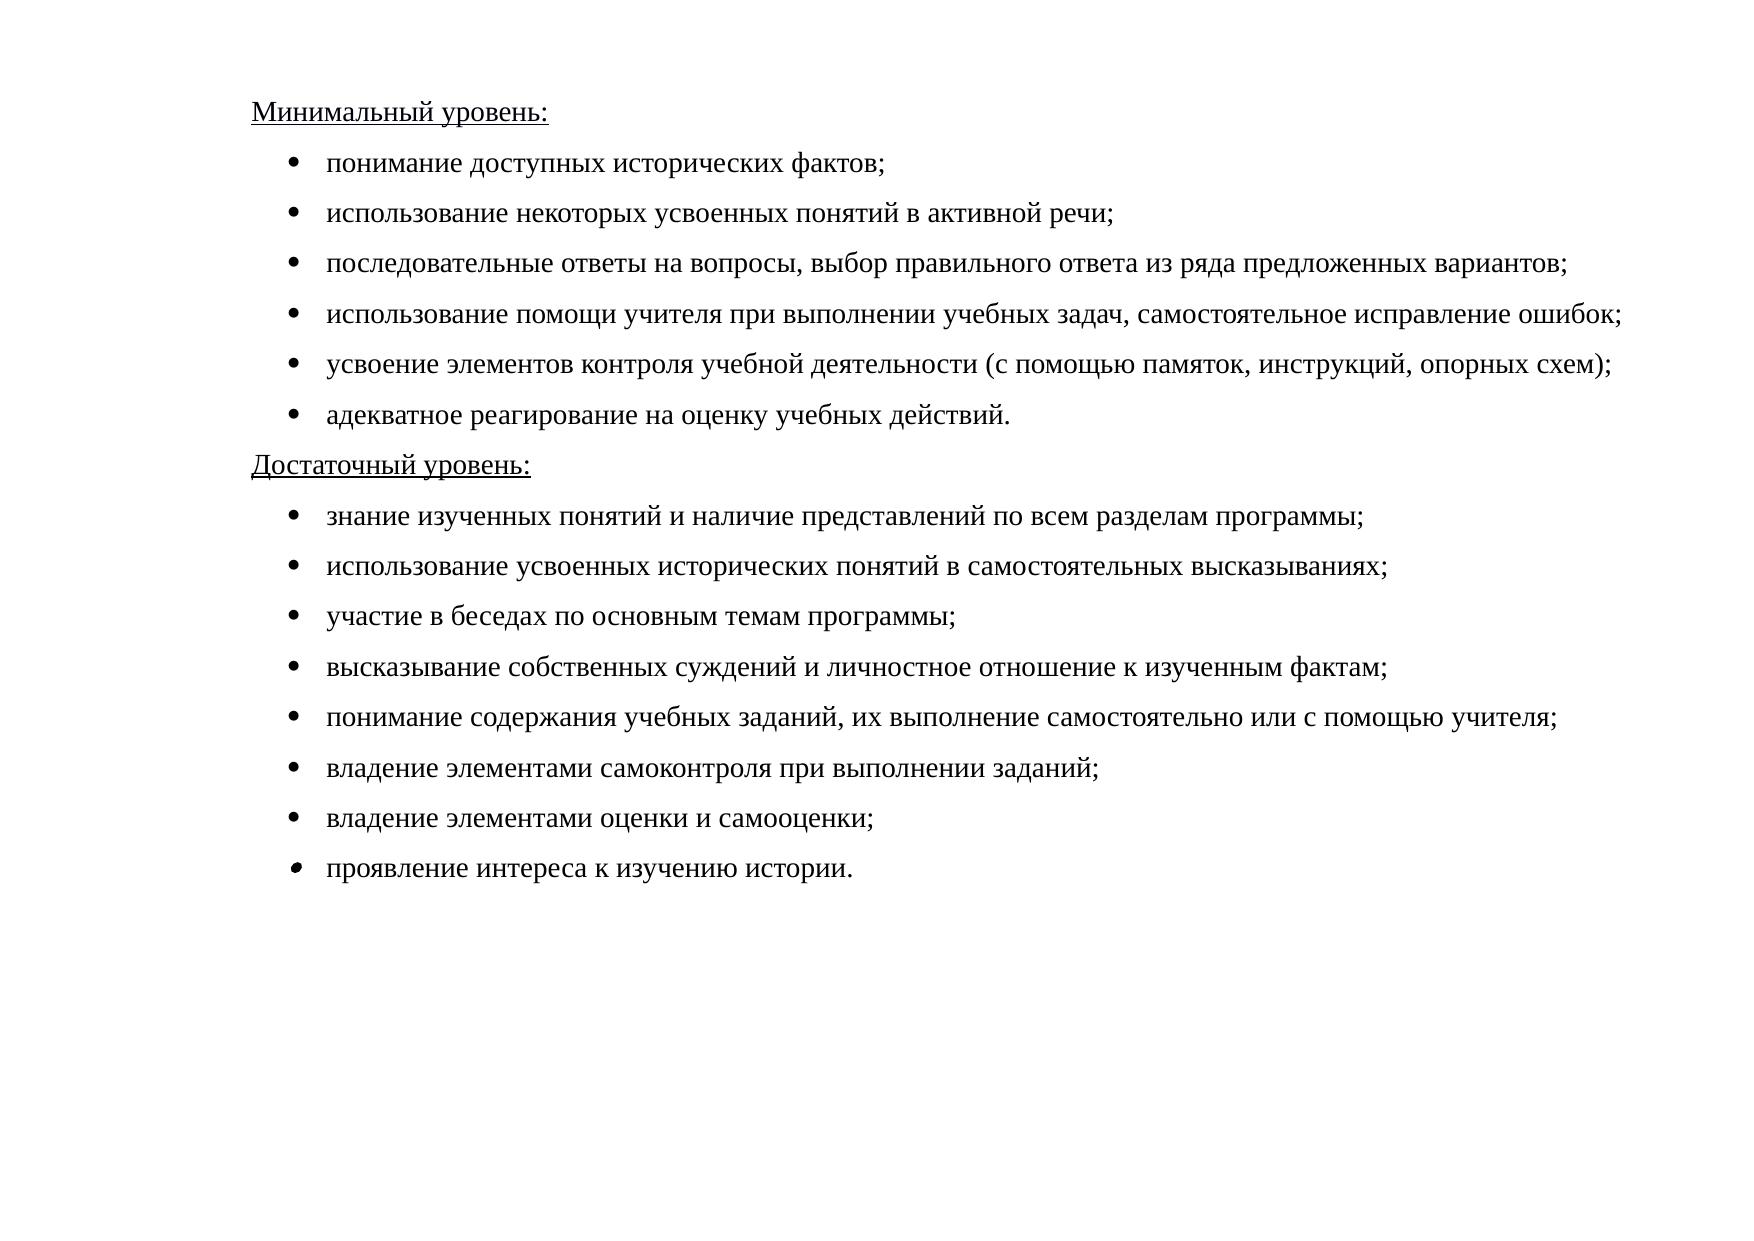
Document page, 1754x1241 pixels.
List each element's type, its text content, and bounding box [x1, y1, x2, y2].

text Достаточный уровень: [177, 447, 1665, 481]
list адекватное реагирование на оценку учебных действий. [288, 397, 1665, 431]
list знание изученных понятий и наличие представлений по всем разделам программы; [288, 498, 1665, 531]
list последовательные ответы на вопросы, выбор правильного ответа из ряда предложенных вариантов; [288, 246, 1665, 279]
text Минимальный уровень: [177, 94, 1665, 128]
list использование некоторых усвоенных понятий в активной речи; [288, 195, 1665, 229]
list высказывание собственных суждений и личностное отношение к изученным фактам; [288, 649, 1665, 682]
list усвоение элементов контроля учебной деятельности (с помощью памяток, инструкций, опорных схем); [288, 346, 1665, 380]
list участие в беседах по основным темам программы; [288, 598, 1665, 632]
list владение элементами самоконтроля при выполнении заданий; [288, 750, 1665, 783]
list владение элементами оценки и самооценки; [288, 800, 1665, 834]
list понимание содержания учебных заданий, их выполнение самостоятельно или с помощью учителя; [288, 699, 1665, 733]
list использование усвоенных исторических понятий в самостоятельных высказываниях; [288, 548, 1665, 582]
list использование помощи учителя при выполнении учебных задач, самостоятельное исправление ошибок; [288, 296, 1665, 330]
list проявление интереса к изучению истории. [288, 851, 1665, 884]
list понимание доступных исторических фактов; [288, 145, 1665, 178]
